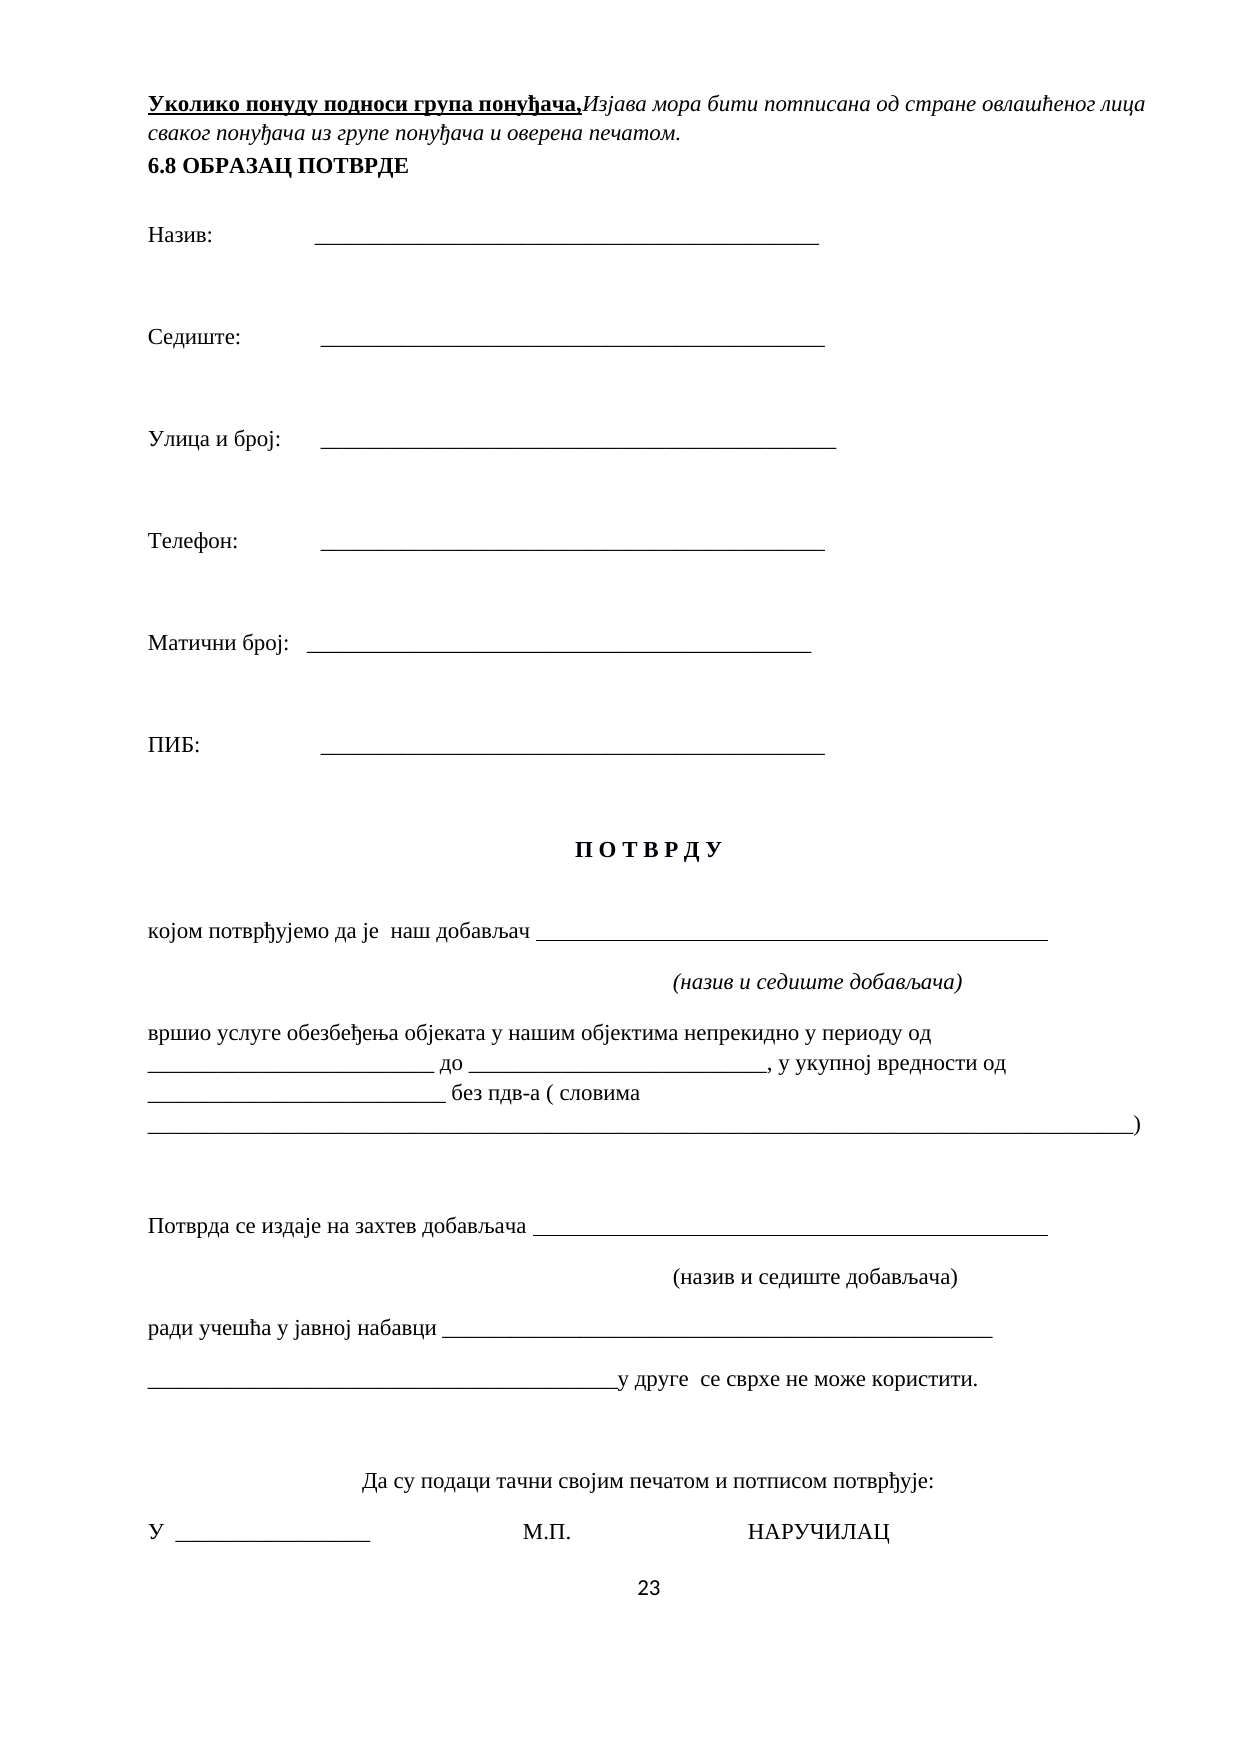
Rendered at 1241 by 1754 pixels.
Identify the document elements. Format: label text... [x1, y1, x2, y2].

text ради учешћа у јавној набавци ________________________________________________ [148, 1314, 1149, 1340]
text 6.8 ОБРАЗАЦ ПОТВРДЕ [148, 152, 1149, 178]
subtitle П О Т В Р Д У [148, 836, 1149, 862]
text (назив и седиште добављача) [148, 968, 1149, 994]
text Да су подаци тачни својим печатом и потписом потврђује: [148, 1467, 1149, 1493]
text Назив: ____________________________________________ [148, 221, 1149, 247]
text (назив и седиште добављача) [148, 1263, 1149, 1289]
text Телефон: ____________________________________________ [148, 527, 1149, 553]
text ПИБ: ____________________________________________ [148, 731, 1149, 758]
text вршио услуге обезбеђења објеката у нашим објектима непрекидно у периоду од _________________________ до __________________________, у укупној вредности од __________________________ без пдв-а ( словима ______________________________________________________________________________________) [148, 1019, 1149, 1136]
text Потврда се издаје на захтев добављача [148, 1212, 1149, 1238]
text Седиште: ____________________________________________ [148, 323, 1149, 349]
text којом потврђујемо да је наш добављач [148, 917, 1149, 943]
text _________________________________________у друге се сврхе не може користити. [148, 1365, 1149, 1391]
text Улица и број: _____________________________________________ [148, 425, 1149, 451]
text Матични број: ____________________________________________ [148, 629, 1149, 656]
text Уколико понуду подноси група понуђача,Изјава мора бити потписана од стране овлашћеног лица сваког понуђача из групе понуђача и оверена печатом. [148, 89, 1149, 147]
text У _________________ М.П. НАРУЧИЛАЦ [148, 1518, 1149, 1544]
